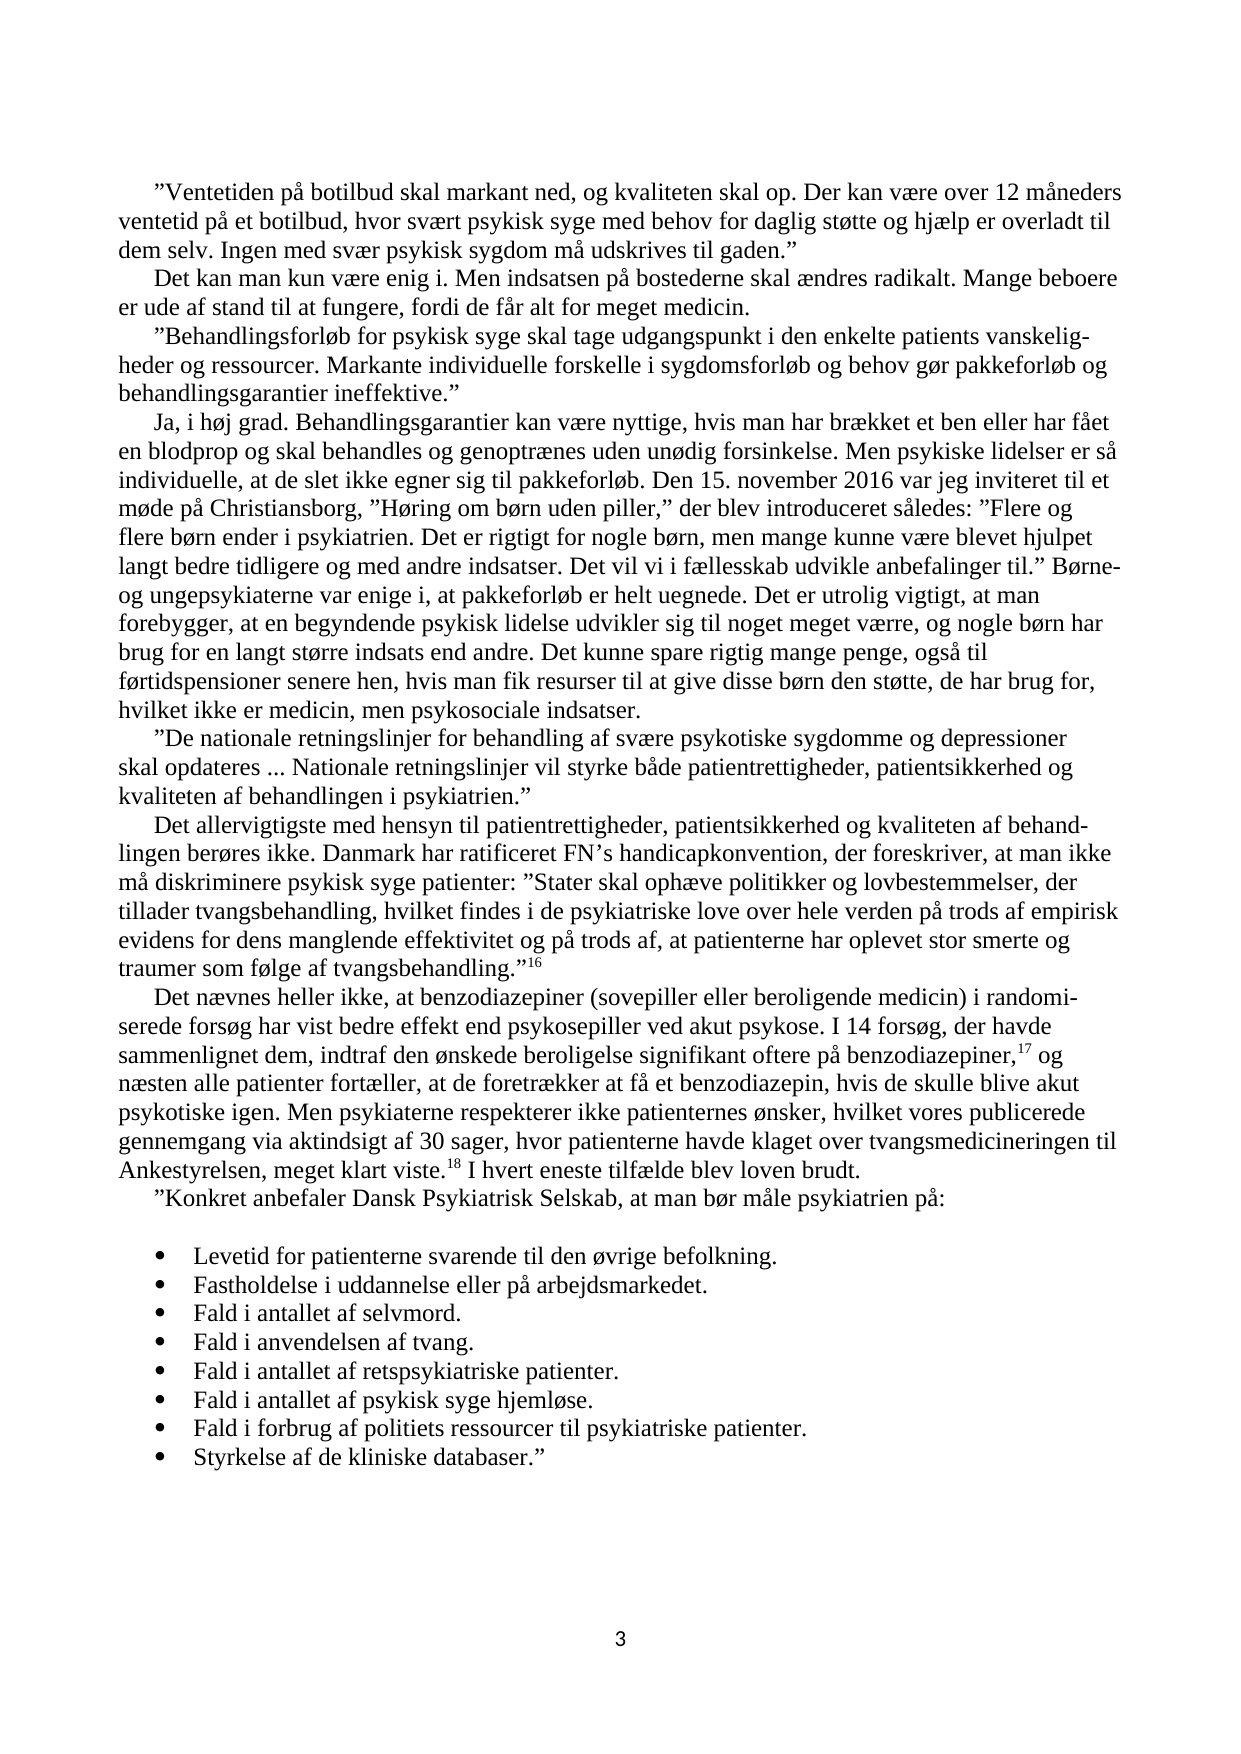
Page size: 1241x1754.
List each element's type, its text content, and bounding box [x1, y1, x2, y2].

text ”Ventetiden på botilbud skal markant ned, og kvaliteten skal op. Der kan være over 12 måneders ventetid på et botilbud, hvor svært psykisk syge med behov for daglig støtte og hjælp er overladt til dem selv. Ingen med svær psykisk sygdom må udskrives til gaden.” [118, 177, 1122, 263]
text ”Behandlingsforløb for psykisk syge skal tage udgangspunkt i den enkelte patients vanskelig-heder og ressourcer. Markante individuelle forskelle i sygdomsforløb og behov gør pakkeforløb og behandlingsgarantier ineffektive.” [118, 321, 1122, 407]
text ”Konkret anbefaler Dansk Psykiatrisk Selskab, at man bør måle psykiatrien på: [118, 1183, 1122, 1212]
list Styrkelse af de kliniske databaser.” [156, 1442, 1122, 1471]
list Fald i antallet af selvmord. [156, 1298, 1122, 1327]
list Fald i antallet af retspsykiatriske patienter. [156, 1356, 1122, 1385]
text Det nævnes heller ikke, at benzodiazepiner (sovepiller eller beroligende medicin) i randomi-serede forsøg har vist bedre effekt end psykosepiller ved akut psykose. I 14 forsøg, der havde sammenlignet dem, indtraf den ønskede beroligelse signifikant oftere på benzodiazepiner,17 og næsten alle patienter fortæller, at de foretrækker at få et benzodiazepin, hvis de skulle blive akut psykotiske igen. Men psykiaterne respekterer ikke patienternes ønsker, hvilket vores publicerede gennemgang via aktindsigt af 30 sager, hvor patienterne havde klaget over tvangsmedicineringen til Ankestyrelsen, meget klart viste.18 I hvert eneste tilfælde blev loven brudt. [118, 982, 1122, 1183]
text Det allervigtigste med hensyn til patientrettigheder, patientsikkerhed og kvaliteten af behand-lingen berøres ikke. Danmark har ratificeret FN’s handicapkonvention, der foreskriver, at man ikke må diskriminere psykisk syge patienter: ”Stater skal ophæve politikker og lovbestemmelser, der tillader tvangsbehandling, hvilket findes i de psykiatriske love over hele verden på trods af empirisk evidens for dens manglende effektivitet og på trods af, at patienterne har oplevet stor smerte og traumer som følge af tvangsbehandling.”16 [118, 810, 1122, 982]
list Fastholdelse i uddannelse eller på arbejdsmarkedet. [156, 1270, 1122, 1298]
list Fald i forbrug af politiets ressourcer til psykiatriske patienter. [156, 1413, 1122, 1442]
list Fald i anvendelsen af tvang. [156, 1327, 1122, 1356]
text Det kan man kun være enig i. Men indsatsen på bostederne skal ændres radikalt. Mange beboere er ude af stand til at fungere, fordi de får alt for meget medicin. [118, 263, 1122, 321]
list Levetid for patienterne svarende til den øvrige befolkning. [156, 1241, 1122, 1270]
text Ja, i høj grad. Behandlingsgarantier kan være nyttige, hvis man har brækket et ben eller har fået en blodprop og skal behandles og genoptrænes uden unødig forsinkelse. Men psykiske lidelser er så individuelle, at de slet ikke egner sig til pakkeforløb. Den 15. november 2016 var jeg inviteret til et møde på Christiansborg, ”Høring om børn uden piller,” der blev introduceret således: ”Flere og flere børn ender i psykiatrien. Det er rigtigt for nogle børn, men mange kunne være blevet hjulpet langt bedre tidligere og med andre indsatser. Det vil vi i fællesskab udvikle anbefalinger til.” Børne- og ungepsykiaterne var enige i, at pakkeforløb er helt uegnede. Det er utrolig vigtigt, at man forebygger, at en begyndende psykisk lidelse udvikler sig til noget meget værre, og nogle børn har brug for en langt større indsats end andre. Det kunne spare rigtig mange penge, også til førtidspensioner senere hen, hvis man fik resurser til at give disse børn den støtte, de har brug for, hvilket ikke er medicin, men psykosociale indsatser. [118, 407, 1122, 723]
text ”De nationale retningslinjer for behandling af svære psykotiske sygdomme og depressioner skal opdateres ... Nationale retningslinjer vil styrke både patientrettigheder, patientsikkerhed og kvaliteten af behandlingen i psykiatrien.” [118, 723, 1122, 810]
list Fald i antallet af psykisk syge hjemløse. [156, 1385, 1122, 1413]
